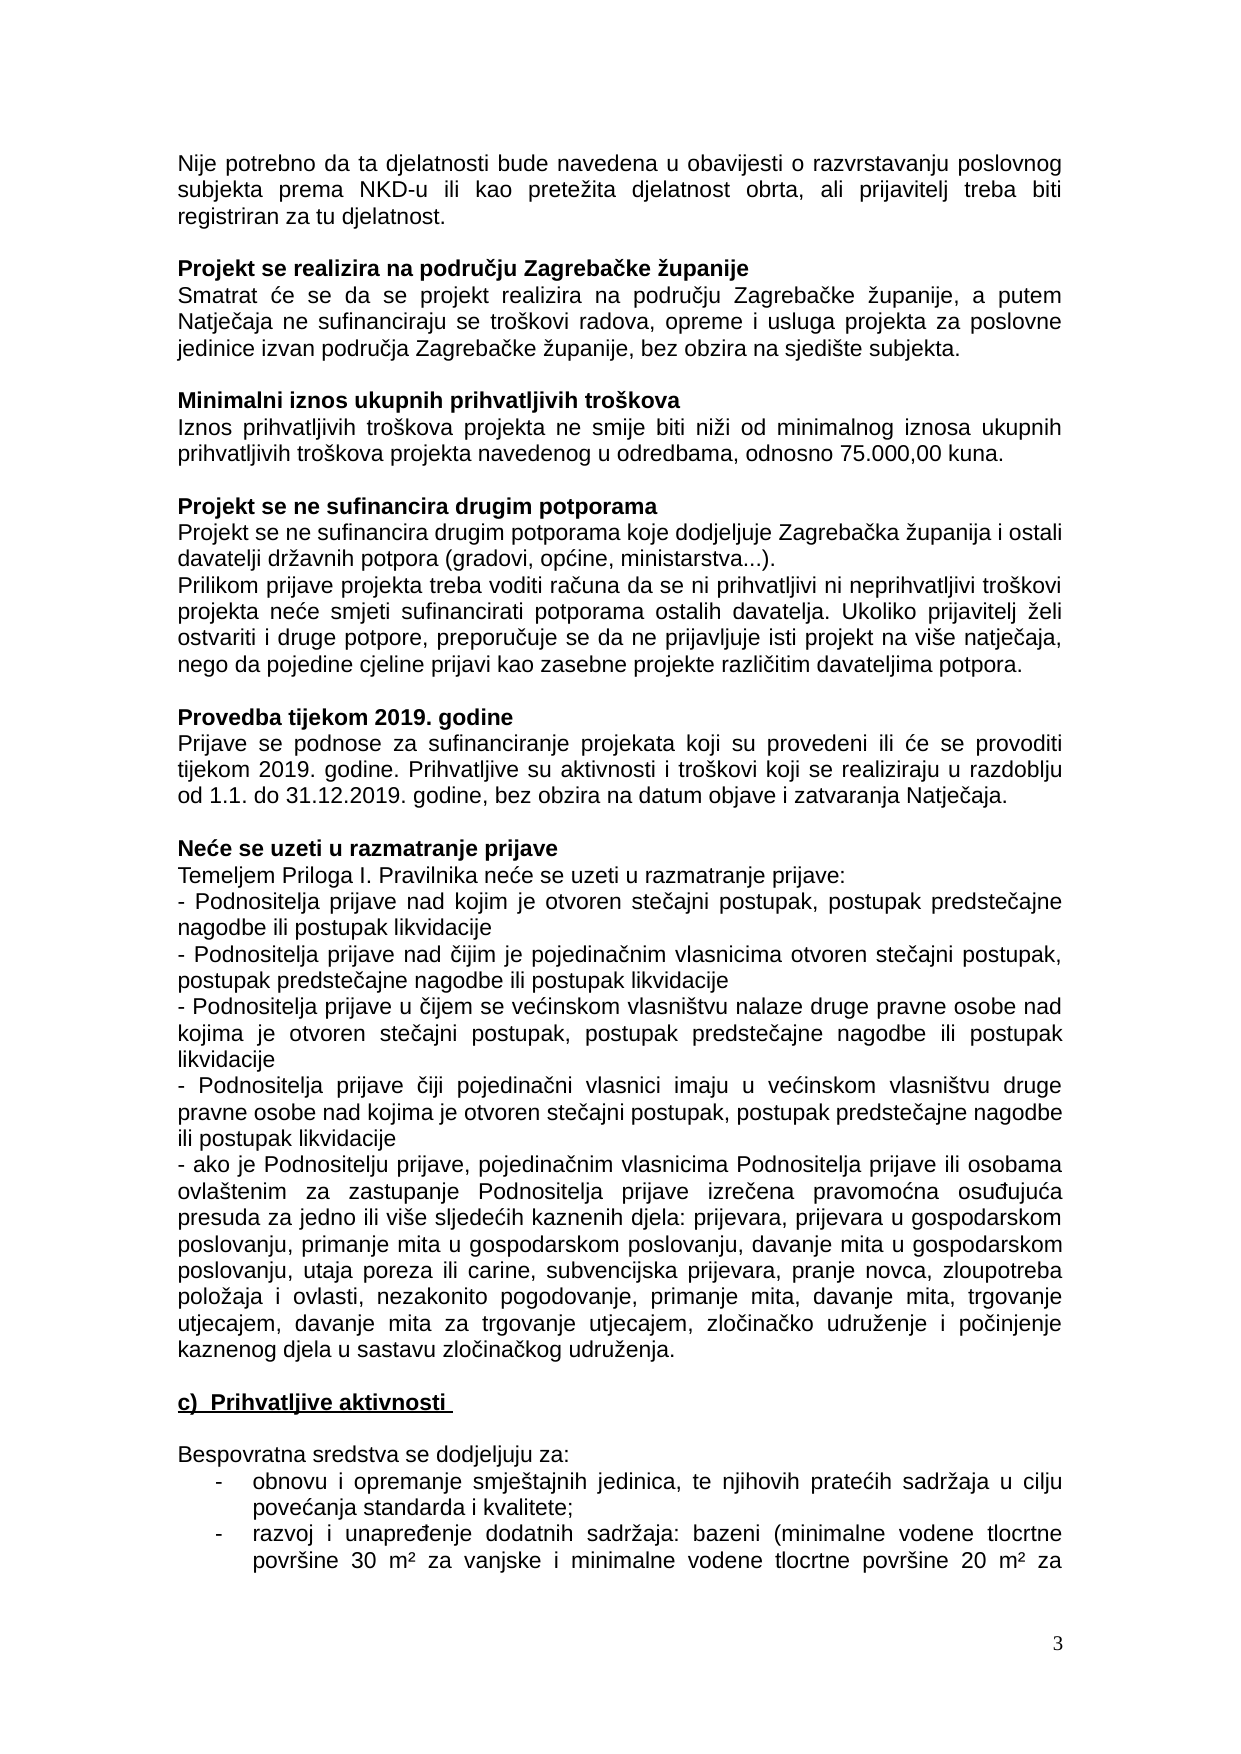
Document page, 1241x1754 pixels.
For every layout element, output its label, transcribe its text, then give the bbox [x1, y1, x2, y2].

text Minimalni iznos ukupnih prihvatljivih troškova [177, 387, 1063, 413]
text Projekt se ne sufinancira drugim potporama [177, 493, 1063, 519]
text - Podnositelja prijave nad čijim je pojedinačnim vlasnicima otvoren stečajni postupak, postupak predstečajne nagodbe ili postupak likvidacije [177, 941, 1063, 993]
text Prilikom prijave projekta treba voditi računa da se ni prihvatljivi ni neprihvatljivi troškovi projekta neće smjeti sufinancirati potporama ostalih davatelja. Ukoliko prijavitelj želi ostvariti i druge potpore, preporučuje se da ne prijavljuje isti projekt na više natječaja, nego da pojedine cjeline prijavi kao zasebne projekte različitim davateljima potpora. [177, 572, 1063, 677]
text - ako je Podnositelju prijave, pojedinačnim vlasnicima Podnositelja prijave ili osobama ovlaštenim za zastupanje Podnositelja prijave izrečena pravomoćna osuđujuća presuda za jedno ili više sljedećih kaznenih djela: prijevara, prijevara u gospodarskom poslovanju, primanje mita u gospodarskom poslovanju, davanje mita u gospodarskom poslovanju, utaja poreza ili carine, subvencijska prijevara, pranje novca, zloupotreba položaja i ovlasti, nezakonito pogodovanje, primanje mita, davanje mita, trgovanje utjecajem, davanje mita za trgovanje utjecajem, zločinačko udruženje i počinjenje kaznenog djela u sastavu zločinačkog udruženja. [177, 1151, 1063, 1362]
text - Podnositelja prijave nad kojim je otvoren stečajni postupak, postupak predstečajne nagodbe ili postupak likvidacije [177, 888, 1063, 941]
text Neće se uzeti u razmatranje prijave [177, 835, 1063, 862]
text - Podnositelja prijave čiji pojedinačni vlasnici imaju u većinskom vlasništvu druge pravne osobe nad kojima je otvoren stečajni postupak, postupak predstečajne nagodbe ili postupak likvidacije [177, 1072, 1063, 1151]
text Iznos prihvatljivih troškova projekta ne smije biti niži od minimalnog iznosa ukupnih prihvatljivih troškova projekta navedenog u odredbama, odnosno 75.000,00 kuna. [177, 413, 1063, 466]
text Temeljem Priloga I. Pravilnika neće se uzeti u razmatranje prijave: [177, 862, 1063, 888]
list obnovu i opremanje smještajnih jedinica, te njihovih pratećih sadržaja u cilju povećanja standarda i kvalitete; [215, 1468, 1063, 1520]
text Provedba tijekom 2019. godine [177, 703, 1063, 730]
text Smatrat će se da se projekt realizira na području Zagrebačke županije, a putem Natječaja ne sufinanciraju se troškovi radova, opreme i usluga projekta za poslovne jedinice izvan područja Zagrebačke županije, bez obzira na sjedište subjekta. [177, 282, 1063, 361]
text - Podnositelja prijave u čijem se većinskom vlasništvu nalaze druge pravne osobe nad kojima je otvoren stečajni postupak, postupak predstečajne nagodbe ili postupak likvidacije [177, 993, 1063, 1072]
text Projekt se ne sufinancira drugim potporama koje dodjeljuje Zagrebačka županija i ostali davatelji državnih potpora (gradovi, općine, ministarstva...). [177, 519, 1063, 572]
text Bespovratna sredstva se dodjeljuju za: [177, 1441, 1063, 1468]
text Projekt se realizira na području Zagrebačke županije [177, 255, 1063, 282]
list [215, 1520, 1063, 1573]
text Prijave se podnose za sufinanciranje projekata koji su provedeni ili će se provoditi tijekom 2019. godine. Prihvatljive su aktivnosti i troškovi koji se realiziraju u razdoblju od 1.1. do 31.12.2019. godine, bez obzira na datum objave i zatvaranja Natječaja. [177, 730, 1063, 809]
text Nije potrebno da ta djelatnosti bude navedena u obavijesti o razvrstavanju poslovnog subjekta prema NKD-u ili kao pretežita djelatnost obrta, ali prijavitelj treba biti registriran za tu djelatnost. [177, 150, 1063, 229]
text c) Prihvatljive aktivnosti [177, 1389, 1063, 1415]
